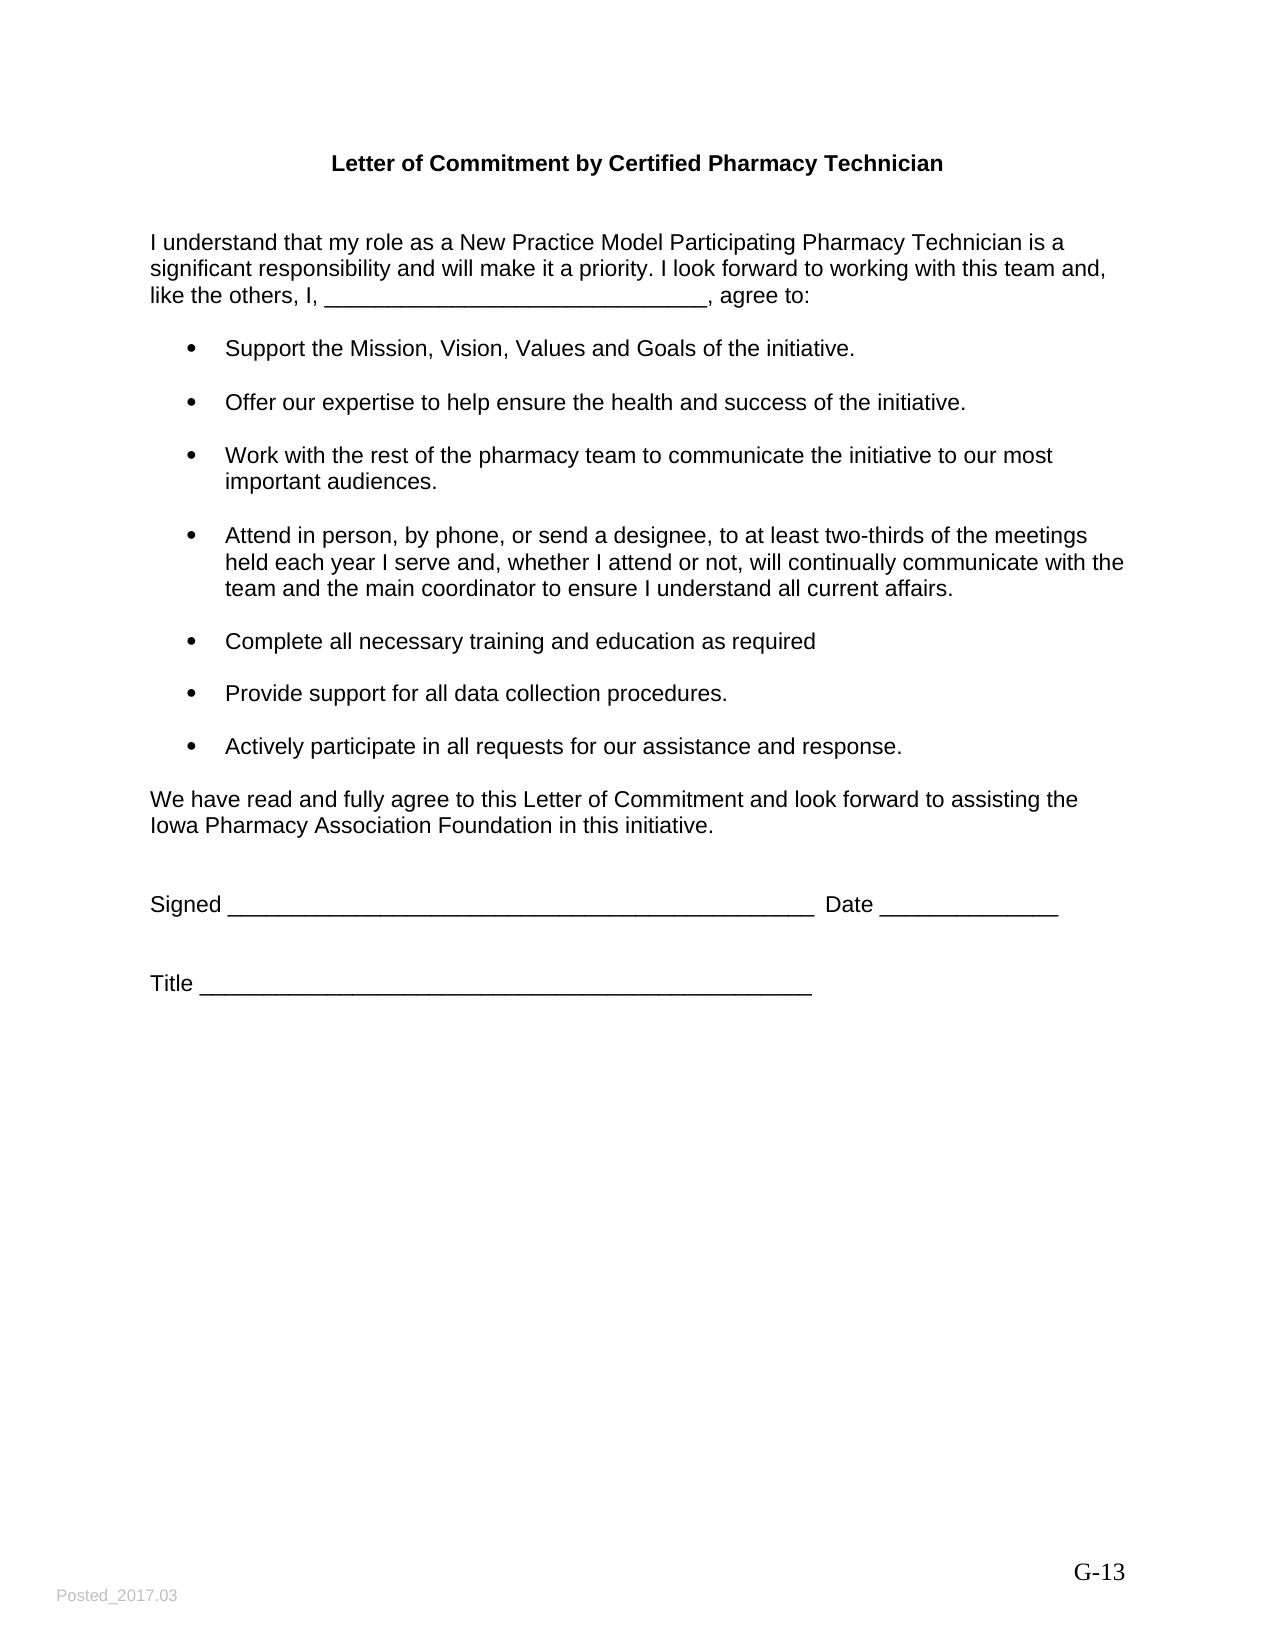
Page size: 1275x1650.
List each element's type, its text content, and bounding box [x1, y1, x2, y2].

list Attend in person, by phone, or send a designee, to at least two-thirds of the meetings held each year I serve and, whether I attend or not, will continually communicate with the team and the main coordinator to ensure I understand all current affairs. [187, 522, 1125, 601]
list Provide support for all data collection procedures. [187, 680, 1125, 707]
text We have read and fully agree to this Letter of Commitment and look forward to assisting the Iowa Pharmacy Association Foundation in this initiative. [150, 786, 1125, 838]
list Actively participate in all requests for our assistance and response. [187, 733, 1125, 759]
list Complete all necessary training and education as required [187, 628, 1125, 654]
list Support the Mission, Vision, Values and Goals of the initiative. [187, 334, 1125, 389]
list Offer our expertise to help ensure the health and success of the initiative. [187, 389, 1125, 415]
text Letter of Commitment by Certified Pharmacy Technician [150, 150, 1125, 176]
text Signed ______________________________________________ Date ______________ [150, 891, 1125, 918]
text I understand that my role as a New Practice Model Participating Pharmacy Technician is a significant responsibility and will make it a priority. I look forward to working with this team and, like the others, I, ______________________________, agree to: [150, 229, 1125, 308]
list Work with the rest of the pharmacy team to communicate the initiative to our most important audiences. [187, 442, 1125, 522]
text Title ________________________________________________ [150, 970, 1125, 997]
